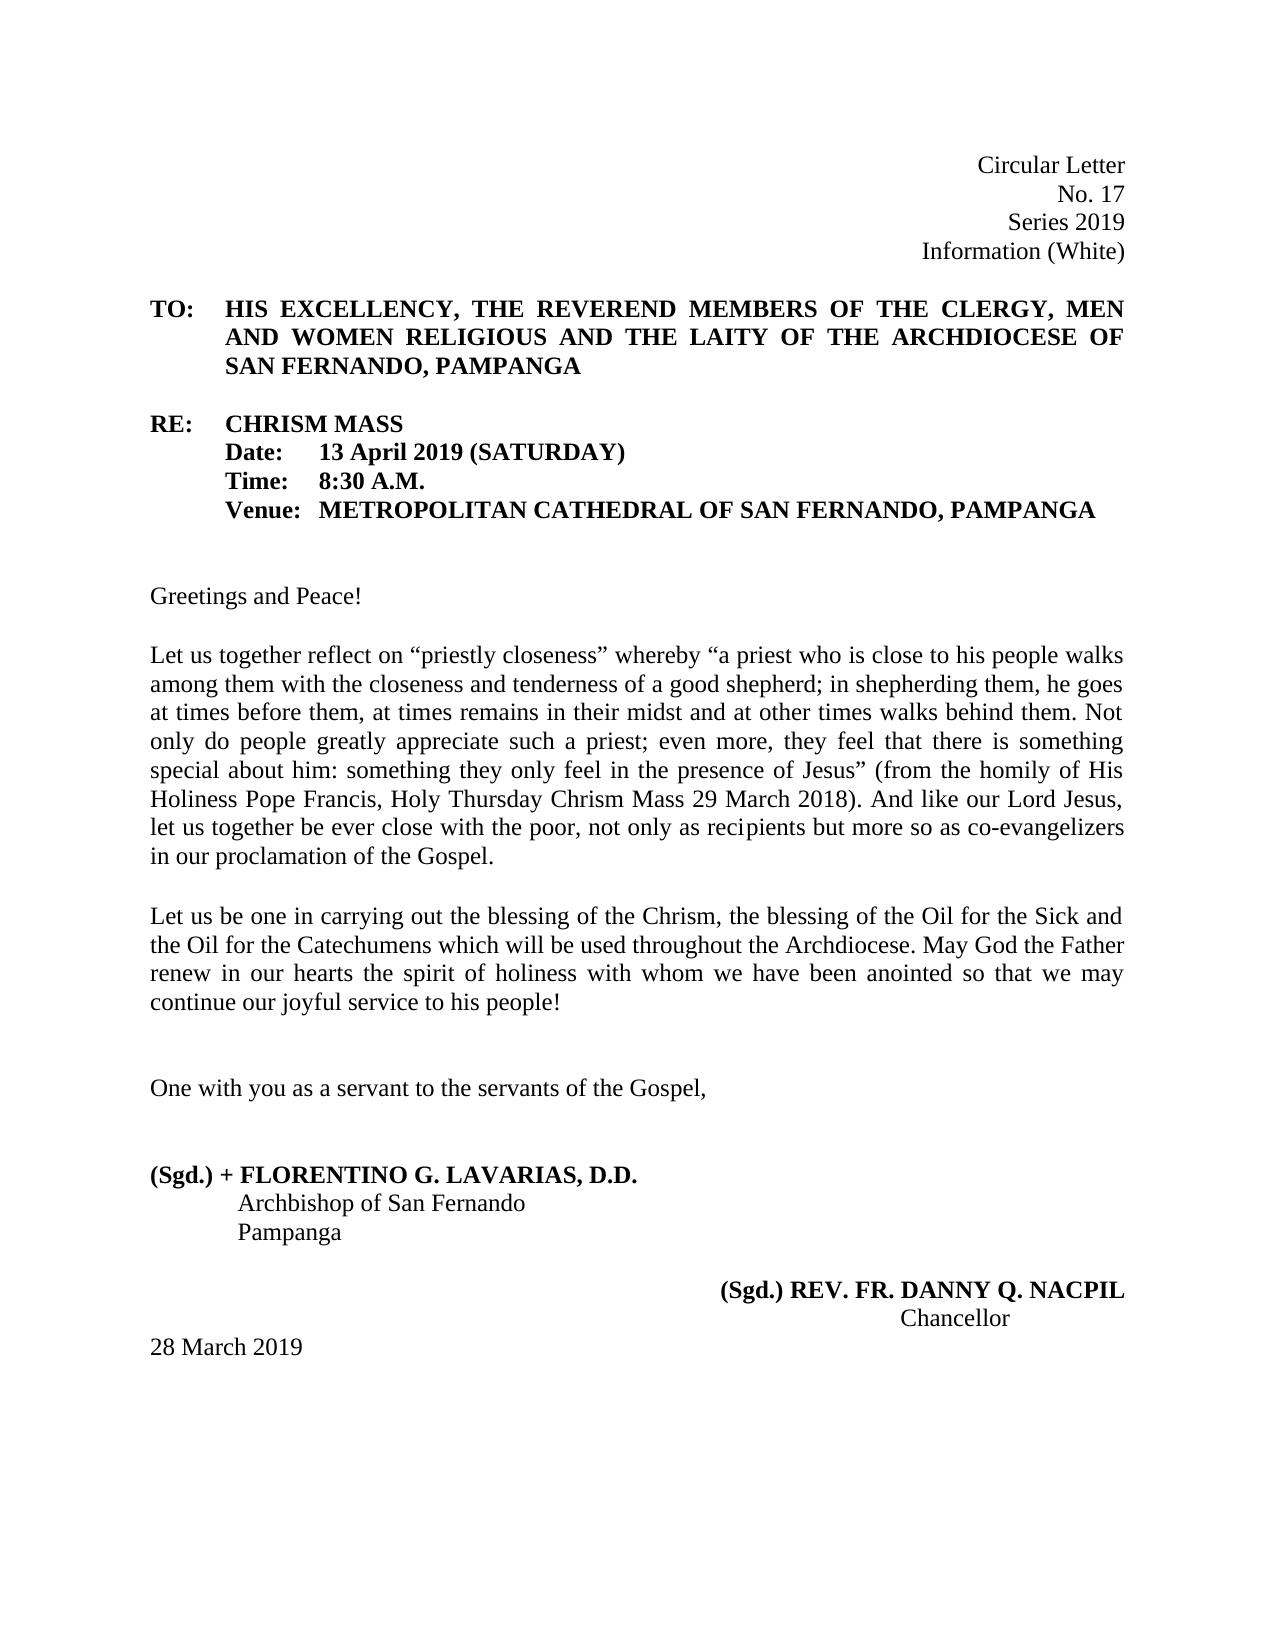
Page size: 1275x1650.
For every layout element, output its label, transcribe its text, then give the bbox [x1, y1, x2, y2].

text Pampanga [150, 1217, 1125, 1246]
text No. 17 [150, 179, 1125, 207]
text Information (White) [150, 236, 1125, 265]
text Greetings and Peace! [150, 581, 1125, 610]
text Circular Letter [150, 150, 1125, 179]
text TO: His Excellency, the Reverend Members of the Clergy, Men and Women Religious and the Laity of the Archdiocese of San Fernando, Pampanga [150, 294, 1125, 380]
text 28 March 2019 [150, 1332, 1125, 1361]
text (Sgd.) Rev. Fr. Danny Q. Nacpil [150, 1275, 1125, 1303]
text Date: 13 April 2019 (Saturday) [225, 437, 1125, 466]
text Series 2019 [150, 207, 1125, 236]
text Venue: METROPOLITAN CATHEDRAL OF SAN FERNANDO, PAMPANGA [225, 495, 1125, 524]
text Re: CHRISM MASS [150, 409, 1125, 437]
text Chancellor [150, 1303, 1125, 1332]
text Let us together reflect on “priestly closeness” whereby “a priest who is close to his people walks among them with the closeness and tenderness of a good shepherd; in shepherding them, he goes at times before them, at times remains in their midst and at other times walks behind them. Not only do people greatly appreciate such a priest; even more, they feel that there is something special about him: something they only feel in the presence of Jesus” (from the homily of His Holiness Pope Francis, Holy Thursday Chrism Mass 29 March 2018). And like our Lord Jesus, let us together be ever close with the poor, not only as recipients but more so as co-evangelizers in our proclamation of the Gospel. [150, 640, 1125, 870]
text One with you as a servant to the servants of the Gospel, [150, 1073, 1125, 1102]
text (Sgd.) + FLORENTINO G. LAVARIAS, D.D. [150, 1160, 1125, 1188]
text Let us be one in carrying out the blessing of the Chrism, the blessing of the Oil for the Sick and the Oil for the Catechumens which will be used throughout the Archdiocese. May God the Father renew in our hearts the spirit of holiness with whom we have been anointed so that we may continue our joyful service to his people! [150, 901, 1125, 1016]
text Archbishop of San Fernando [150, 1188, 1125, 1217]
text Time: 8:30 A.M. [225, 466, 1125, 495]
